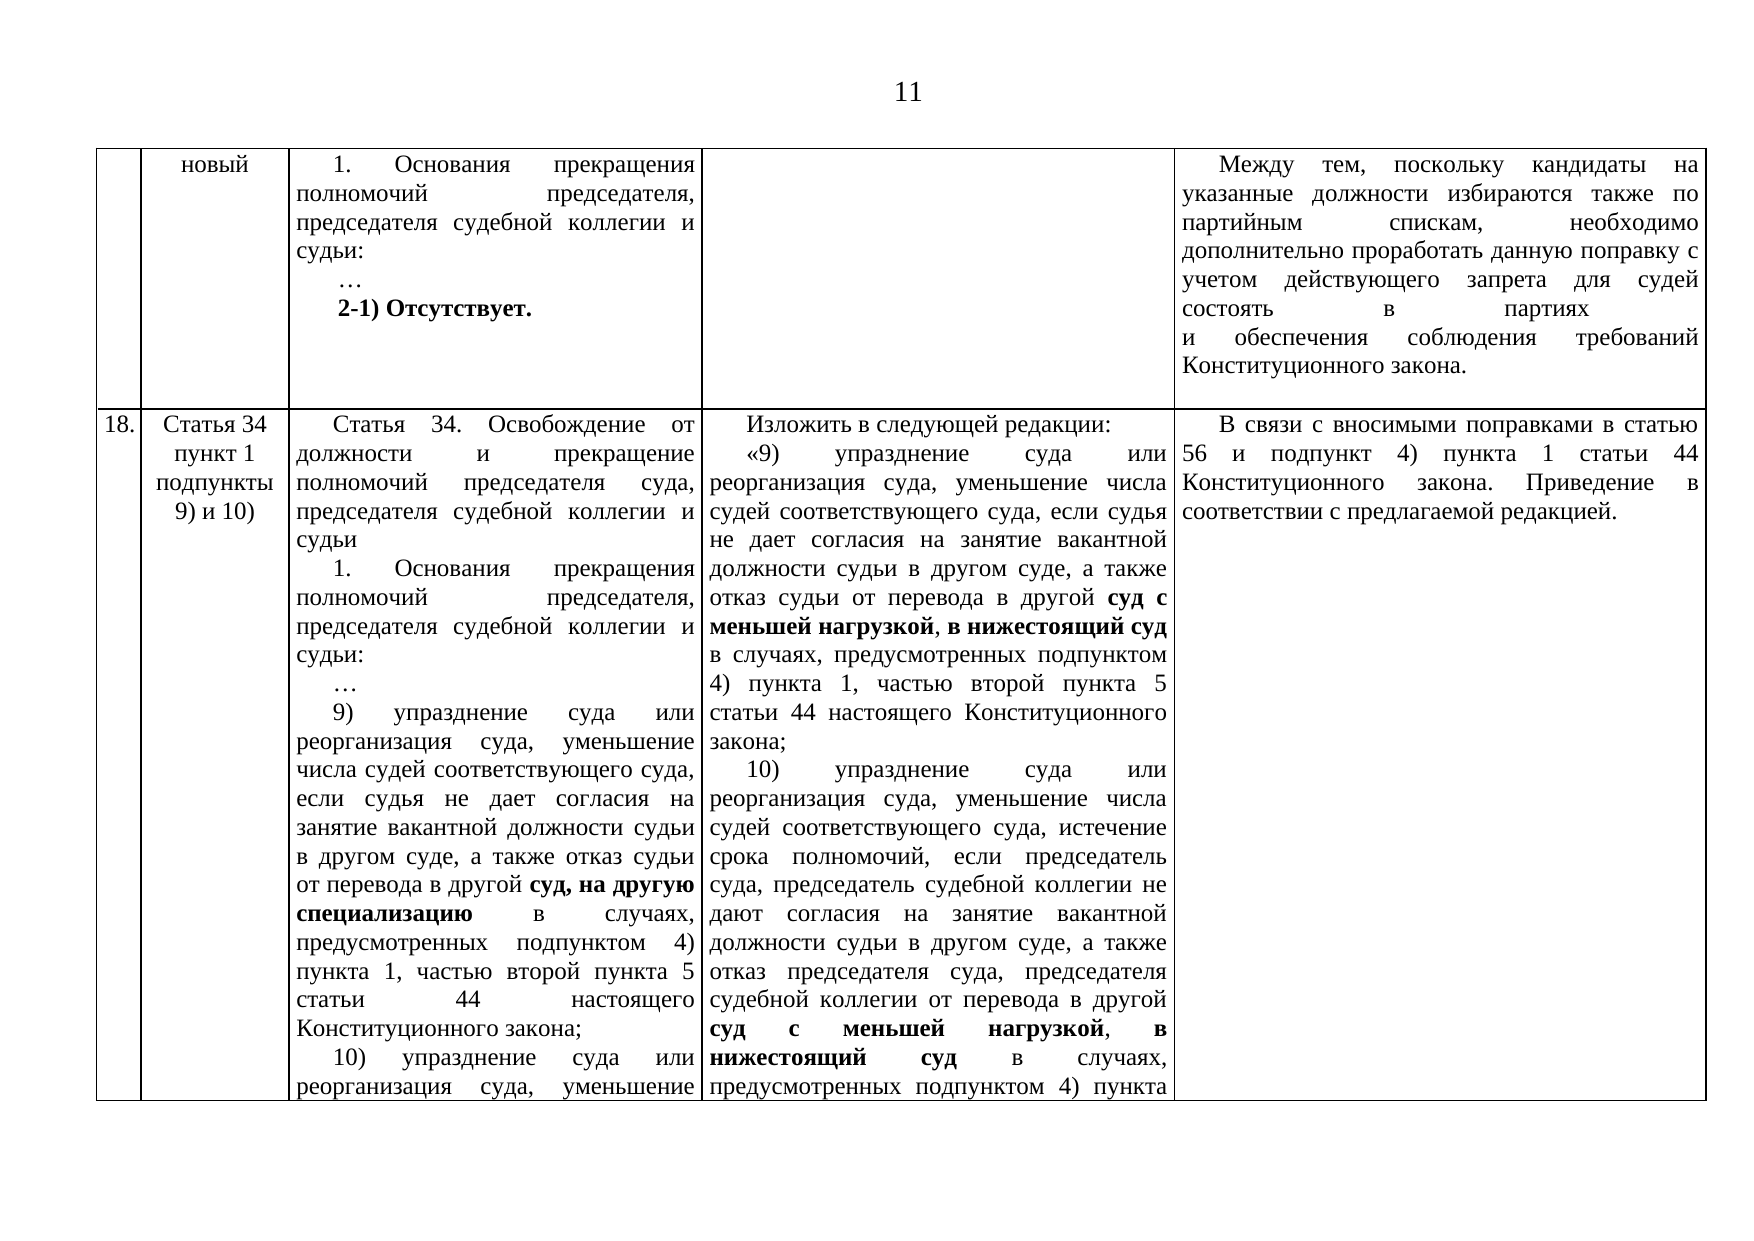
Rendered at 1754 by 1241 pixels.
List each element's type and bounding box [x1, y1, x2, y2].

table_cell [97, 409, 140, 1099]
table_cell [1175, 410, 1705, 1099]
table_cell [290, 410, 701, 1099]
table_cell [142, 410, 288, 1099]
table_cell [1175, 149, 1705, 408]
table_cell [142, 149, 288, 408]
table_cell [97, 149, 140, 408]
table_cell [703, 410, 1174, 1099]
table_cell [703, 149, 1174, 408]
table_cell [290, 149, 701, 408]
